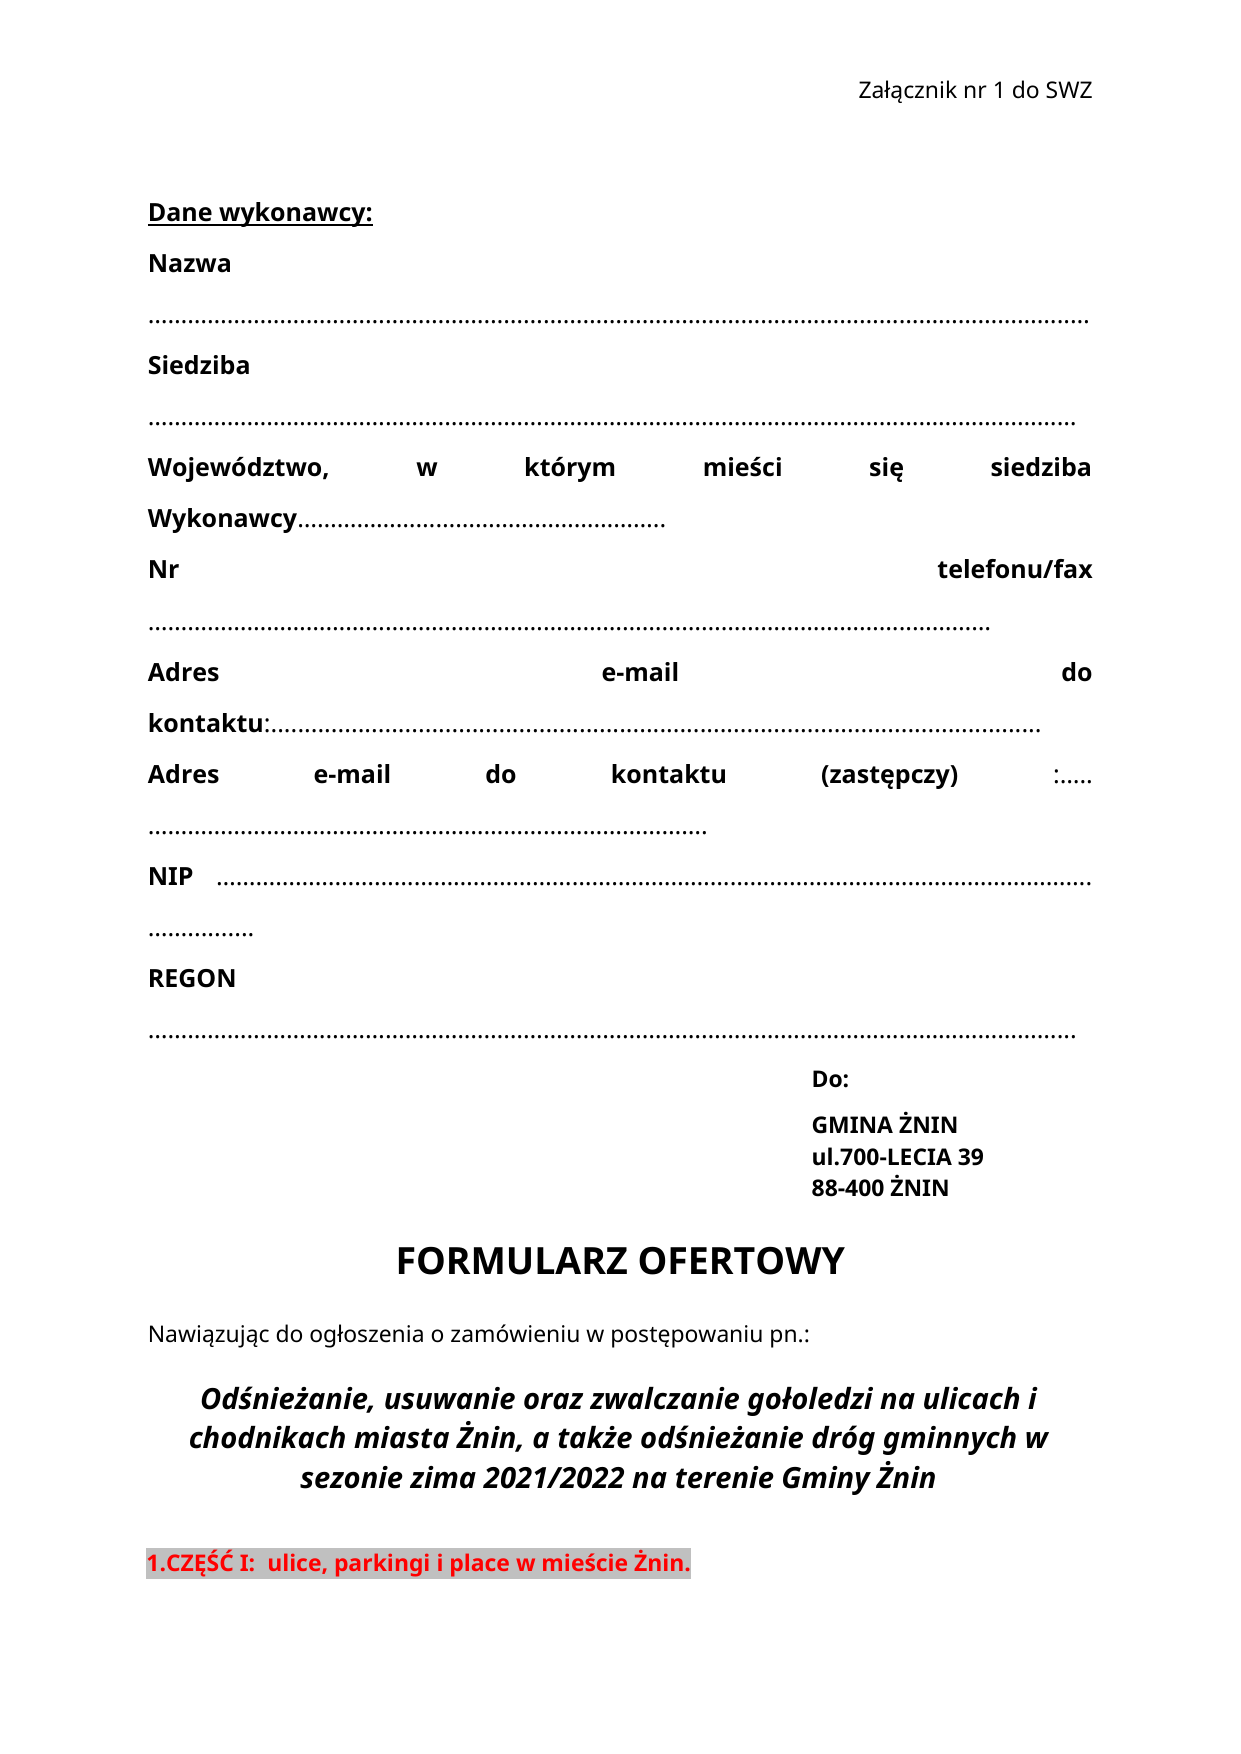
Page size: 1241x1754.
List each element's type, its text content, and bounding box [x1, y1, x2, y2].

text Województwo, w którym mieści się siedziba Wykonawcy……………………………………………….. [148, 450, 1093, 535]
text Siedziba …………………………………………………………………………………………………………………………… [148, 348, 1093, 433]
text Nr telefonu/fax ……………………………………………………………………………………………………..………… [148, 552, 1093, 637]
text Adres e-mail do kontaktu (zastępczy) :…..…………………………………………………………………………. [148, 756, 1093, 841]
text Dane wykonawcy: [148, 195, 1093, 229]
text Odśnieżanie, usuwanie oraz zwalczanie gołoledzi na ulicach i chodnikach miasta Żnin, a także odśnieżanie dróg gminnych w sezonie zima 2021/2022 na terenie Gminy Żnin [148, 1378, 1093, 1497]
text FORMULARZ OFERTOWY [148, 1234, 1093, 1286]
text Nazwa …………………………………………………………………………………………………………………………..… [148, 246, 1093, 331]
text GMINA ŻNIN [148, 1109, 1093, 1141]
text Adres e-mail do kontaktu:................................................................................................................... [148, 654, 1093, 739]
text Nawiązując do ogłoszenia o zamówieniu w postępowaniu pn.: [148, 1319, 1093, 1349]
text NIP …………………………………………………………………………………………………………………….…….......... [148, 858, 1093, 943]
text ul.700-LECIA 39 [148, 1141, 1093, 1172]
text REGON …………………………………………………………………………………………………………………………... [148, 961, 1093, 1046]
text 88-400 ŻNIN [148, 1172, 1093, 1203]
text Do: [148, 1063, 1093, 1094]
text 1.CZĘŚĆ I: ulice, parkingi i place w mieście Żnin. [146, 1547, 1093, 1579]
